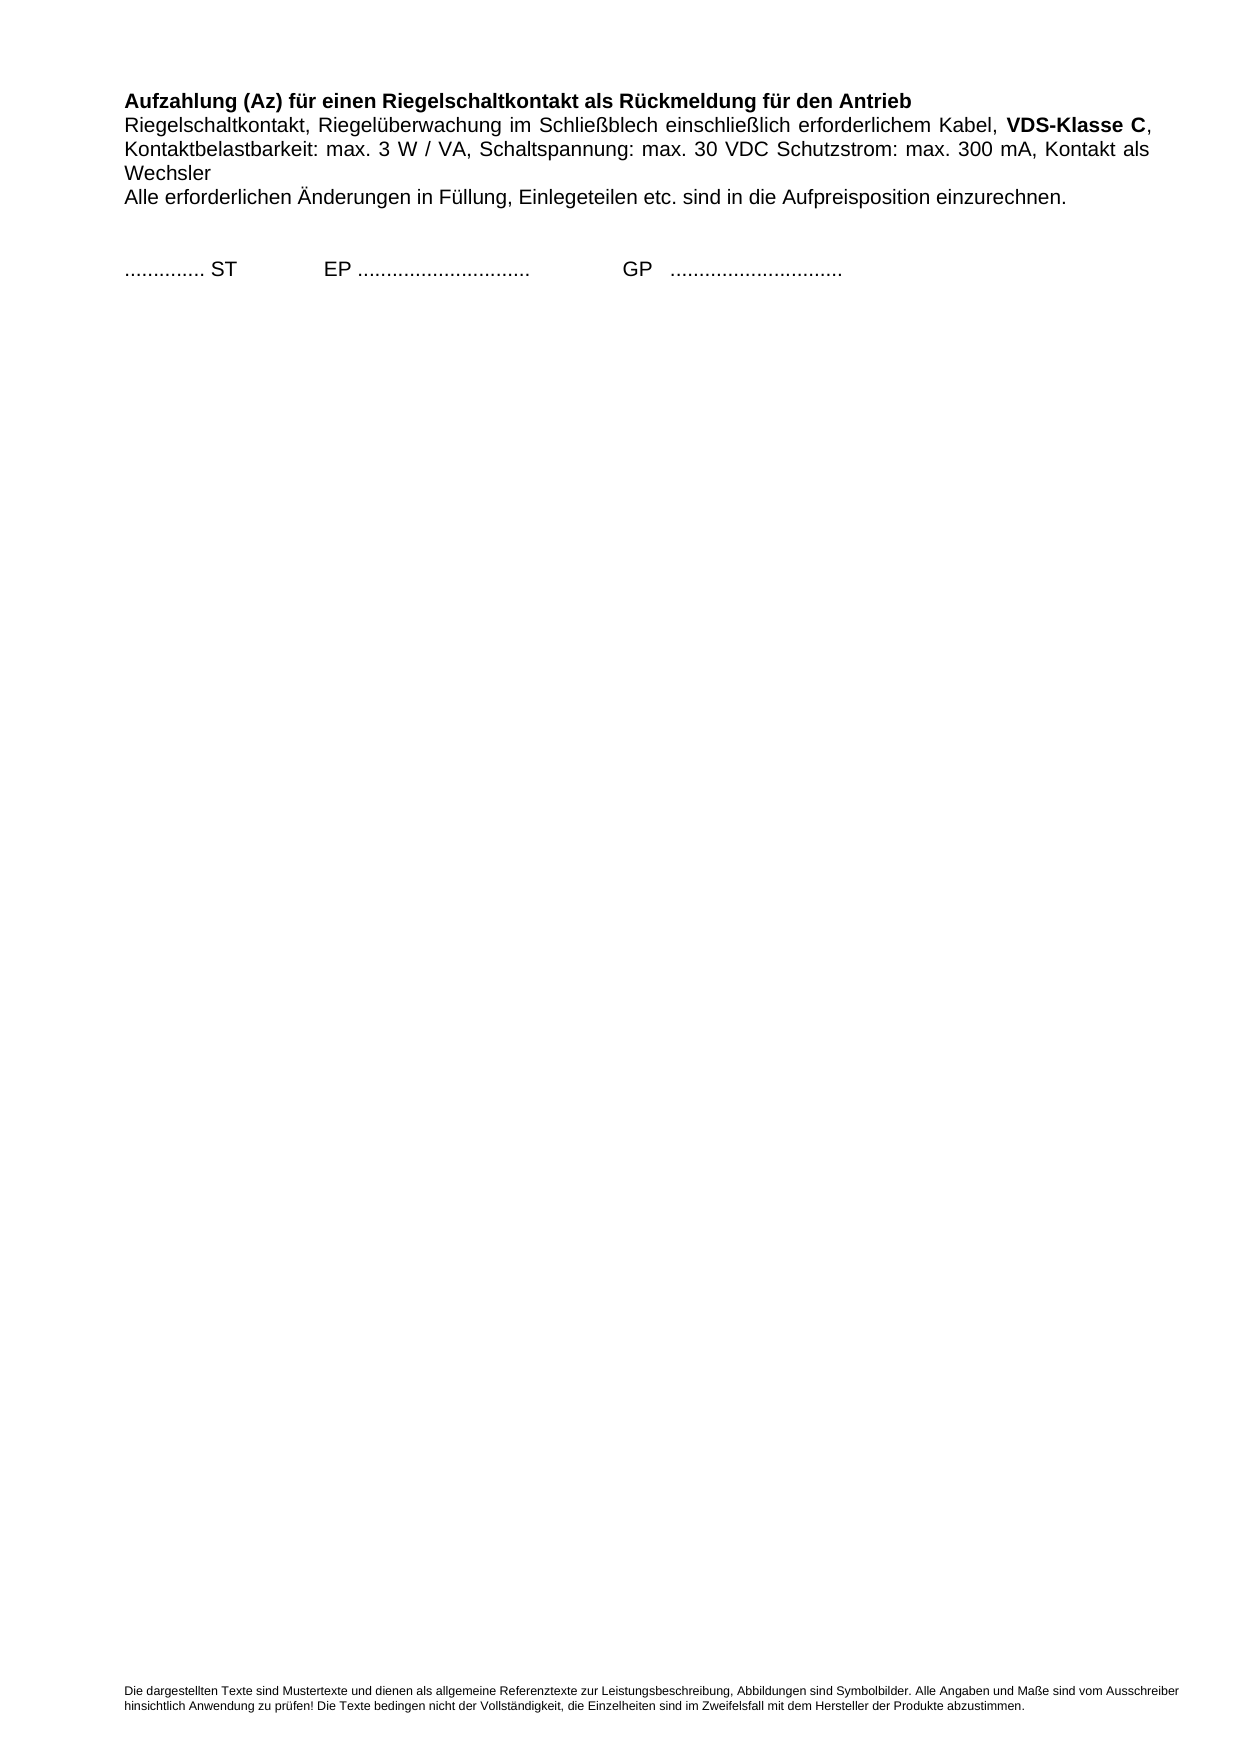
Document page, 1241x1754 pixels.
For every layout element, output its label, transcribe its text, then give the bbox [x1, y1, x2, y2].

subtitle Aufzahlung (Az) für einen Riegelschaltkontakt als Rückmeldung für den Antrieb [124, 89, 1152, 113]
text Alle erforderlichen Änderungen in Füllung, Einlegeteilen etc. sind in die Aufpreisposition einzurechnen. [124, 184, 1152, 208]
text Riegelschaltkontakt, Riegelüberwachung im Schließblech einschließlich erforderlichem Kabel, VDS-Klasse C, Kontaktbelastbarkeit: max. 3 W / VA, Schaltspannung: max. 30 VDC Schutzstrom: max. 300 mA, Kontakt als Wechsler [124, 113, 1152, 184]
text .............. ST EP .............................. GP .............................. [124, 256, 1152, 280]
